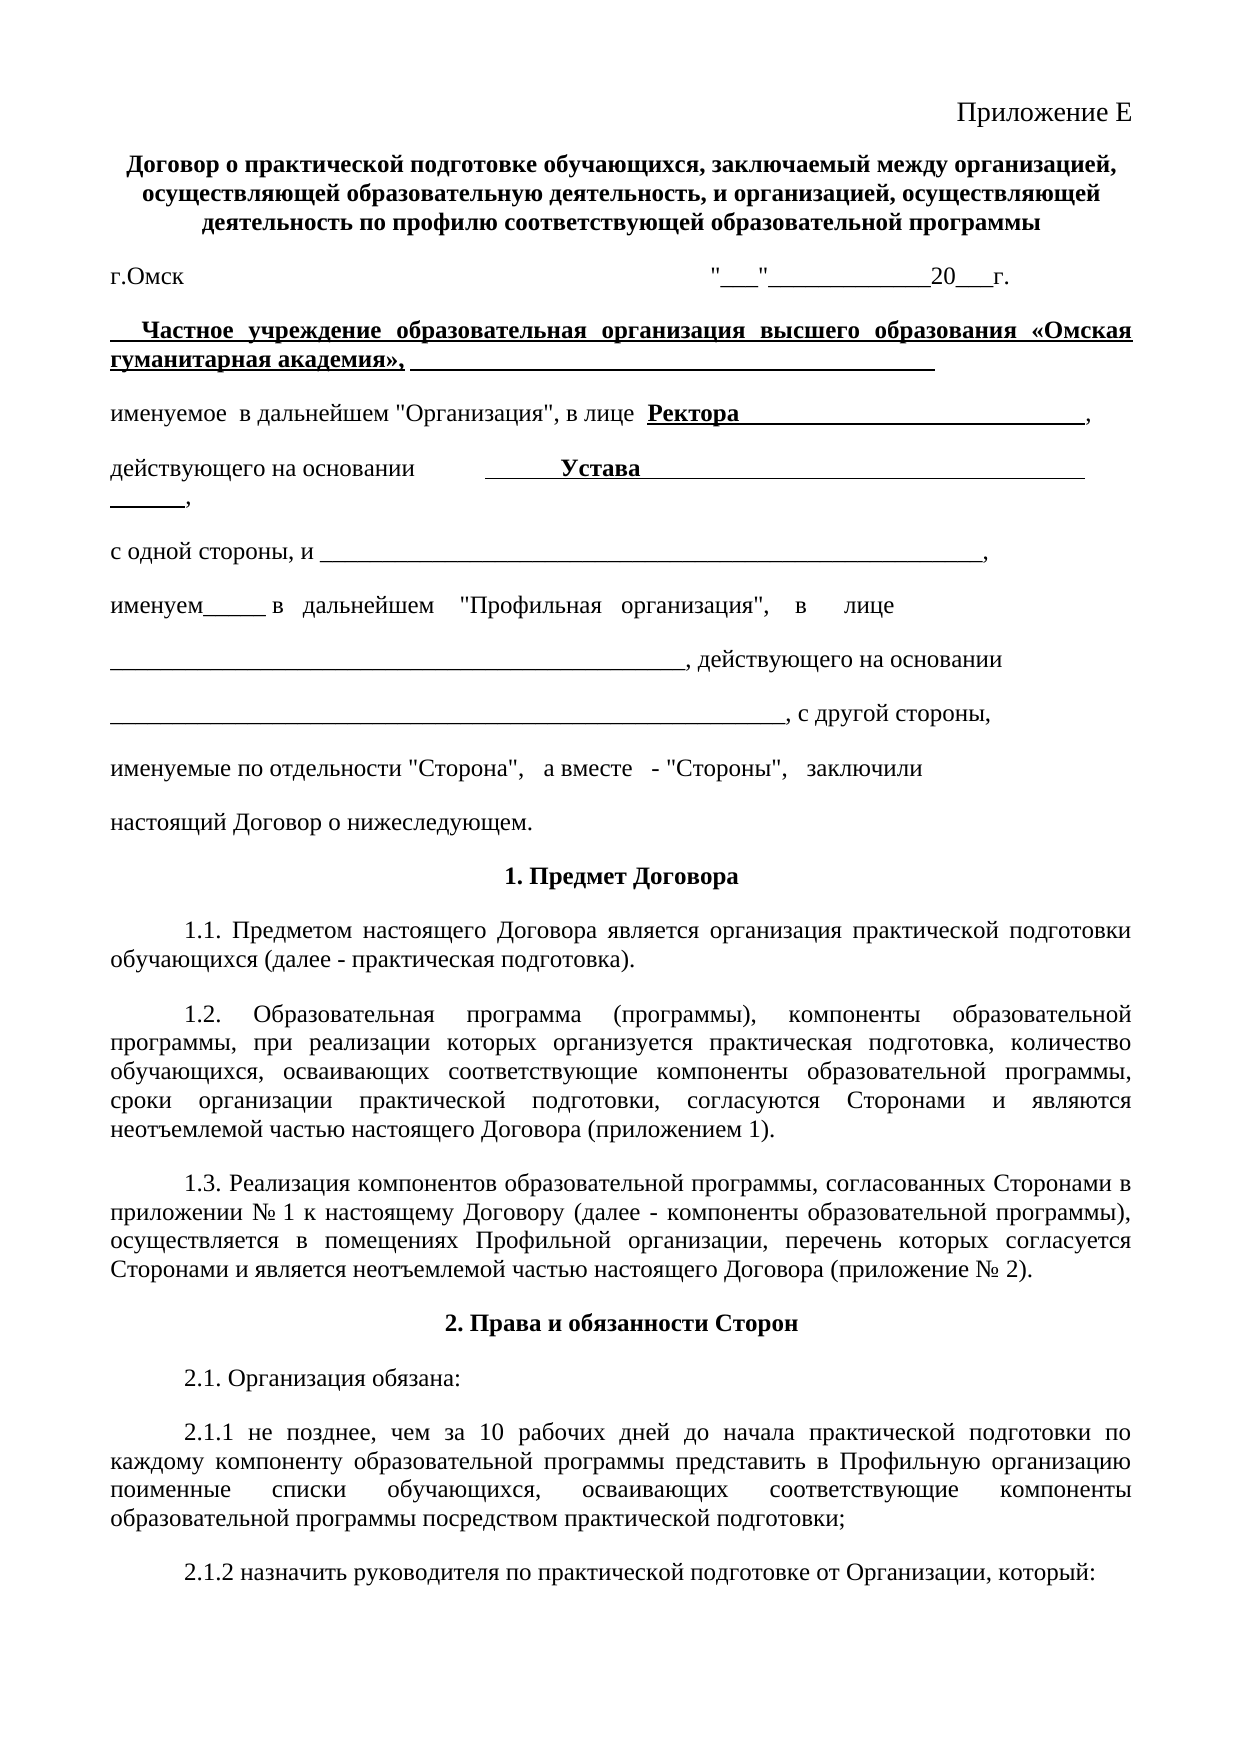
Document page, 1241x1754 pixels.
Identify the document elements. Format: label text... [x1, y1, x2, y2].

text с одной стороны, и _____________________________________________________, [110, 536, 1132, 564]
text 1.2. Образовательная программа (программы), компоненты образовательной программы, при реализации которых организуется практическая подготовка, количество обучающихся, осваивающих соответствующие компоненты образовательной программы, сроки организации практической подготовки, согласуются Сторонами и являются неотъемлемой частью настоящего Договора (приложением 1). [110, 999, 1132, 1142]
text 1.1. Предметом настоящего Договора является организация практической подготовки обучающихся (далее - практическая подготовка). [110, 916, 1132, 973]
text Частное учреждение образовательная организация высшего образования «Омская гуманитарная академия», [110, 342, 1132, 373]
text Частное учреждение образовательная организация высшего образования «Омская гуманитарная академия», [110, 315, 1132, 340]
text 1. Предмет Договора [110, 861, 1132, 890]
text Договор о практической подготовке обучающихся, заключаемый между организацией, осуществляющей образовательную деятельность, и организацией, осуществляющей деятельность по профилю соответствующей образовательной программы [110, 149, 1132, 236]
text именуем_____ в дальнейшем "Профильная организация", в лице [110, 590, 1132, 619]
text 2. Права и обязанности Сторон [110, 1308, 1132, 1337]
text именуемые по отдельности "Сторона", а вместе - "Стороны", заключили [110, 753, 1132, 782]
text именуемое в дальнейшем "Организация", в лице Ректора , [110, 398, 1132, 427]
text Приложение Е [110, 95, 1132, 128]
text ______________________________________________________, с другой стороны, [110, 698, 1132, 727]
text 1.3. Реализация компонентов образовательной программы, согласованных Сторонами в приложении № 1 к настоящему Договору (далее - компоненты образовательной программы), осуществляется в помещениях Профильной организации, перечень которых согласуется Сторонами и является неотъемлемой частью настоящего Договора (приложение № 2). [110, 1168, 1132, 1283]
text 2.1.2 назначить руководителя по практической подготовке от Организации, который: [110, 1557, 1132, 1586]
text действующего на основании Устава , [110, 453, 1132, 510]
text настоящий Договор о нижеследующем. [110, 807, 1132, 836]
text г.Омск "___"_____________20___г. [110, 261, 1132, 290]
text 2.1. Организация обязана: [110, 1363, 1132, 1391]
text ______________________________________________, действующего на основании [110, 644, 1132, 673]
text 2.1.1 не позднее, чем за 10 рабочих дней до начала практической подготовки по каждому компоненту образовательной программы представить в Профильную организацию поименные списки обучающихся, осваивающих соответствующие компоненты образовательной программы посредством практической подготовки; [110, 1417, 1132, 1532]
